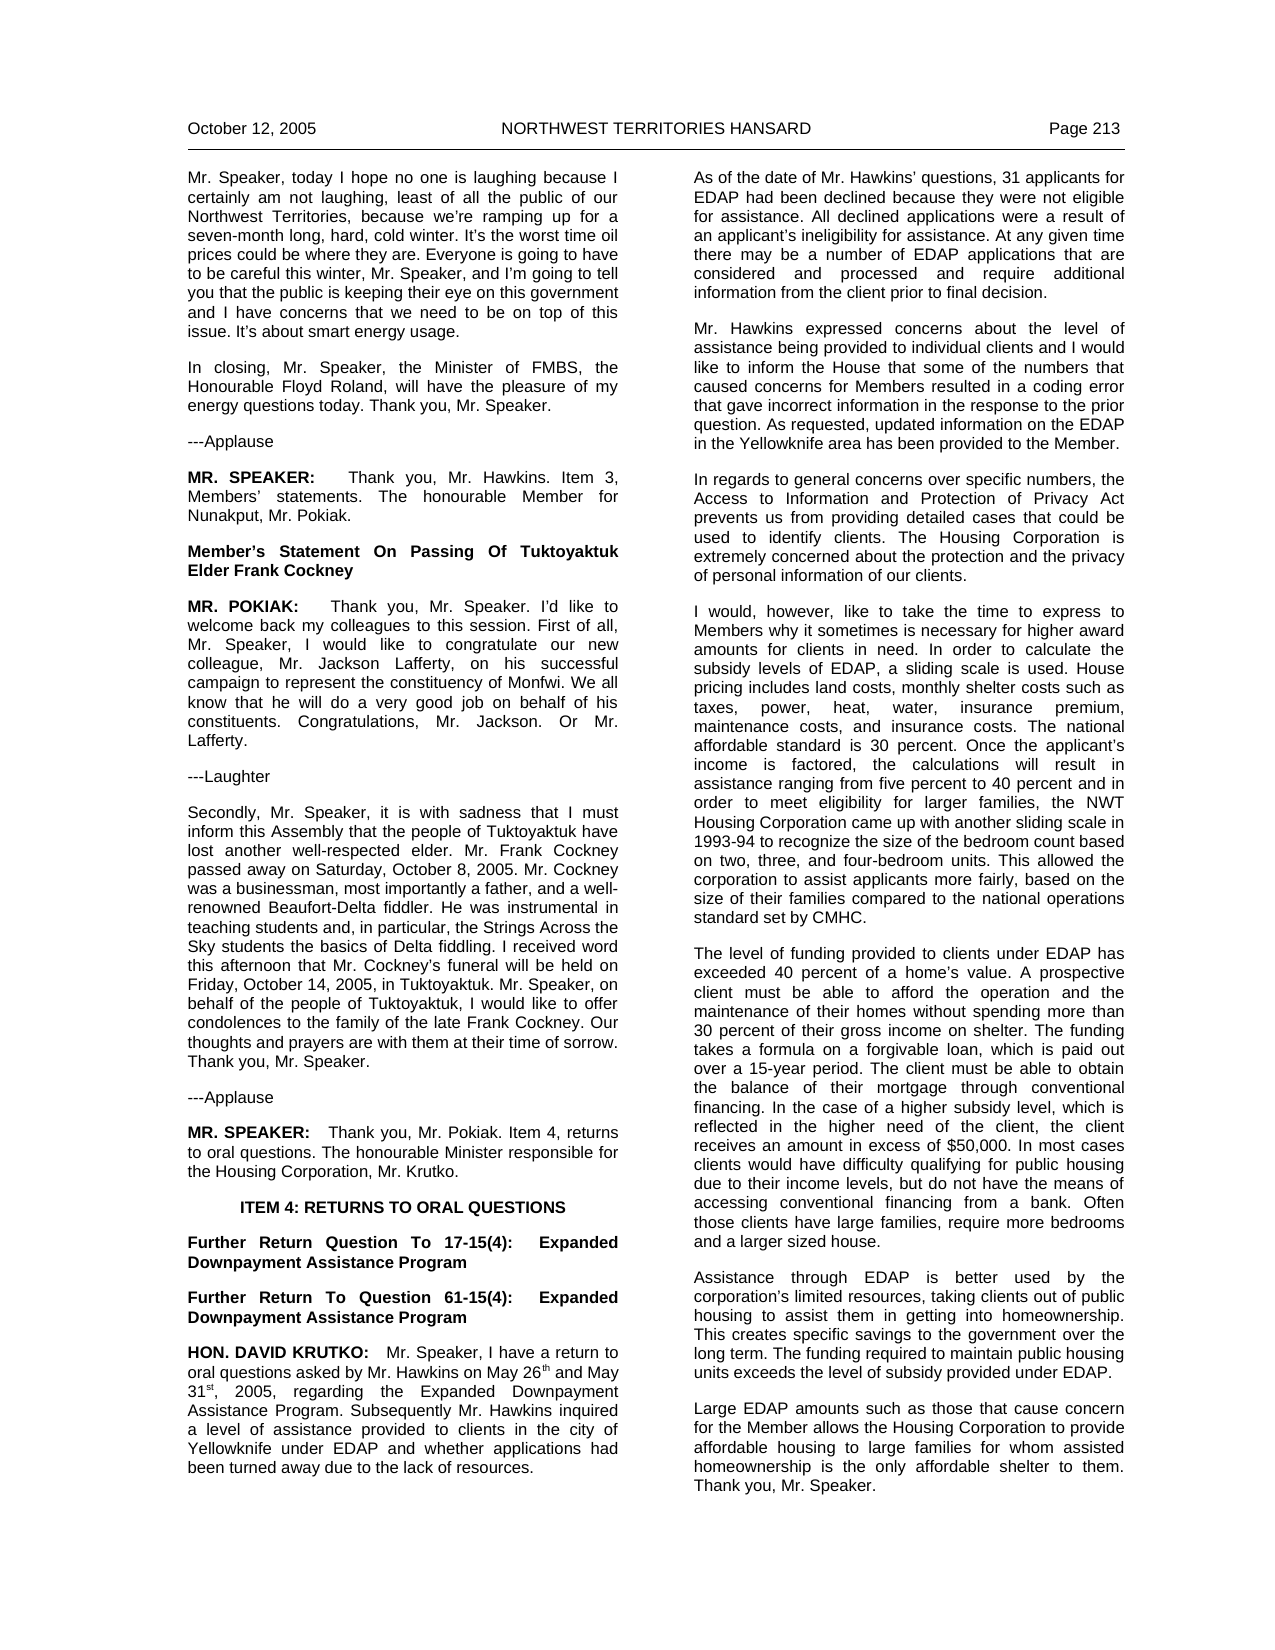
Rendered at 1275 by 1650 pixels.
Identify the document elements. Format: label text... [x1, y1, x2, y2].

text ---Laughter [187, 767, 619, 786]
subtitle Member’s Statement On Passing Of Tuktoyaktuk Elder Frank Cockney [187, 542, 619, 580]
text In regards to general concerns over specific numbers, the Access to Information and Protection of Privacy Act prevents us from providing detailed cases that could be used to identify clients. The Housing Corporation is extremely concerned about the protection and the privacy of personal information of our clients. [694, 470, 1125, 585]
text ---Applause [187, 1087, 619, 1107]
subtitle Further Return Question To 17-15(4): Expanded Downpayment Assistance Program [187, 1233, 619, 1272]
text Assistance through EDAP is better used by the corporation’s limited resources, taking clients out of public housing to assist them in getting into homeownership. This creates specific savings to the government over the long term. The funding required to maintain public housing units exceeds the level of subsidy provided under EDAP. [694, 1267, 1125, 1382]
text ---Applause [187, 432, 619, 451]
text MR. SPEAKER: Thank you, Mr. Pokiak. Item 4, returns to oral questions. The honourable Minister responsible for the Housing Corporation, Mr. Krutko. [187, 1123, 619, 1181]
text In closing, Mr. Speaker, the Minister of FMBS, the Honourable Floyd Roland, will have the pleasure of my energy questions today. Thank you, Mr. Speaker. [187, 357, 619, 415]
text MR. SPEAKER: Thank you, Mr. Hawkins. Item 3, Members’ statements. The honourable Member for Nunakput, Mr. Pokiak. [187, 467, 619, 525]
text As of the date of Mr. Hawkins’ questions, 31 applicants for EDAP had been declined because they were not eligible for assistance. All declined applications were a result of an applicant’s ineligibility for assistance. At any given time there may be a number of EDAP applications that are considered and processed and require additional information from the client prior to final decision. [694, 168, 1125, 302]
text Mr. Speaker, today I hope no one is laughing because I certainly am not laughing, least of all the public of our Northwest Territories, because we’re ramping up for a seven-month long, hard, cold winter. It’s the worst time oil prices could be where they are. Everyone is going to have to be careful this winter, Mr. Speaker, and I’m going to tell you that the public is keeping their eye on this government and I have concerns that we need to be on top of this issue. It’s about smart energy usage. [187, 168, 619, 341]
subtitle ITEM 4: RETURNS TO ORAL QUESTIONS [187, 1197, 619, 1217]
text Large EDAP amounts such as those that cause concern for the Member allows the Housing Corporation to provide affordable housing to large families for whom assisted homeownership is the only affordable shelter to them. Thank you, Mr. Speaker. [694, 1399, 1125, 1495]
text The level of funding provided to clients under EDAP has exceeded 40 percent of a home’s value. A prospective client must be able to afford the operation and the maintenance of their homes without spending more than 30 percent of their gross income on shelter. The funding takes a formula on a forgivable loan, which is paid out over a 15-year period. The client must be able to obtain the balance of their mortgage through conventional financing. In the case of a higher subsidy level, which is reflected in the higher need of the client, the client receives an amount in excess of $50,000. In most cases clients would have difficulty qualifying for public housing due to their income levels, but do not have the means of accessing conventional financing from a bank. Often those clients have large families, require more bedrooms and a larger sized house. [694, 944, 1125, 1251]
text HON. DAVID KRUTKO: Mr. Speaker, I have a return to oral questions asked by Mr. Hawkins on May 26th and May 31st, 2005, regarding the Expanded Downpayment Assistance Program. Subsequently Mr. Hawkins inquired a level of assistance provided to clients in the city of under EDAP and whether applications had been turned away due to the lack of resources. [187, 1343, 619, 1477]
subtitle Further Return To Question 61-15(4): Expanded Downpayment Assistance Program [187, 1288, 619, 1327]
text I would, however, like to take the time to express to Members why it sometimes is necessary for higher award amounts for clients in need. In order to calculate the subsidy levels of EDAP, a sliding scale is used. House pricing includes land costs, monthly shelter costs such as taxes, power, heat, water, insurance premium, maintenance costs, and insurance costs. The national affordable standard is 30 percent. Once the applicant’s income is factored, the calculations will result in assistance ranging from five percent to 40 percent and in order to meet eligibility for larger families, the NWT Housing Corporation came up with another sliding scale in 1993-94 to recognize the size of the bedroom count based on two, three, and four-bedroom units. This allowed the corporation to assist applicants more fairly, based on the size of their families compared to the national operations standard set by CMHC. [694, 602, 1125, 927]
text MR. POKIAK: Thank you, Mr. Speaker. I’d like to welcome back my colleagues to this session. First of all, Mr. Speaker, I would like to congratulate our new colleague, Mr. Jackson Lafferty, on his successful campaign to represent the constituency of Monfwi. We all know that he will do a very good job on behalf of his constituents. Congratulations, Mr. Jackson. Or Mr. Lafferty. [187, 597, 619, 750]
text Secondly, Mr. Speaker, it is with sadness that I must inform this Assembly that the people of Tuktoyaktuk have lost another well-respected elder. Mr. Frank Cockney passed away on Saturday, October 8, 2005. Mr. Cockney was a businessman, most importantly a father, and a well-renowned Beaufort-Delta fiddler. He was instrumental in teaching students and, in particular, the Strings Across the Sky students the basics of Delta fiddling. I received word this afternoon that Mr. Cockney’s funeral will be held on Friday, October 14, 2005, in Tuktoyaktuk. Mr. Speaker, on behalf of the people of Tuktoyaktuk, I would like to offer condolences to the family of the late Frank Cockney. Our thoughts and prayers are with them at their time of sorrow. Thank you, Mr. Speaker. [187, 802, 619, 1071]
text Mr. Hawkins expressed concerns about the level of assistance being provided to individual clients and I would like to inform the House that some of the numbers that caused concerns for Members resulted in a coding error that gave incorrect information in the response to the prior question. As requested, updated information on the EDAP in the area has been provided to the Member. [694, 319, 1125, 453]
